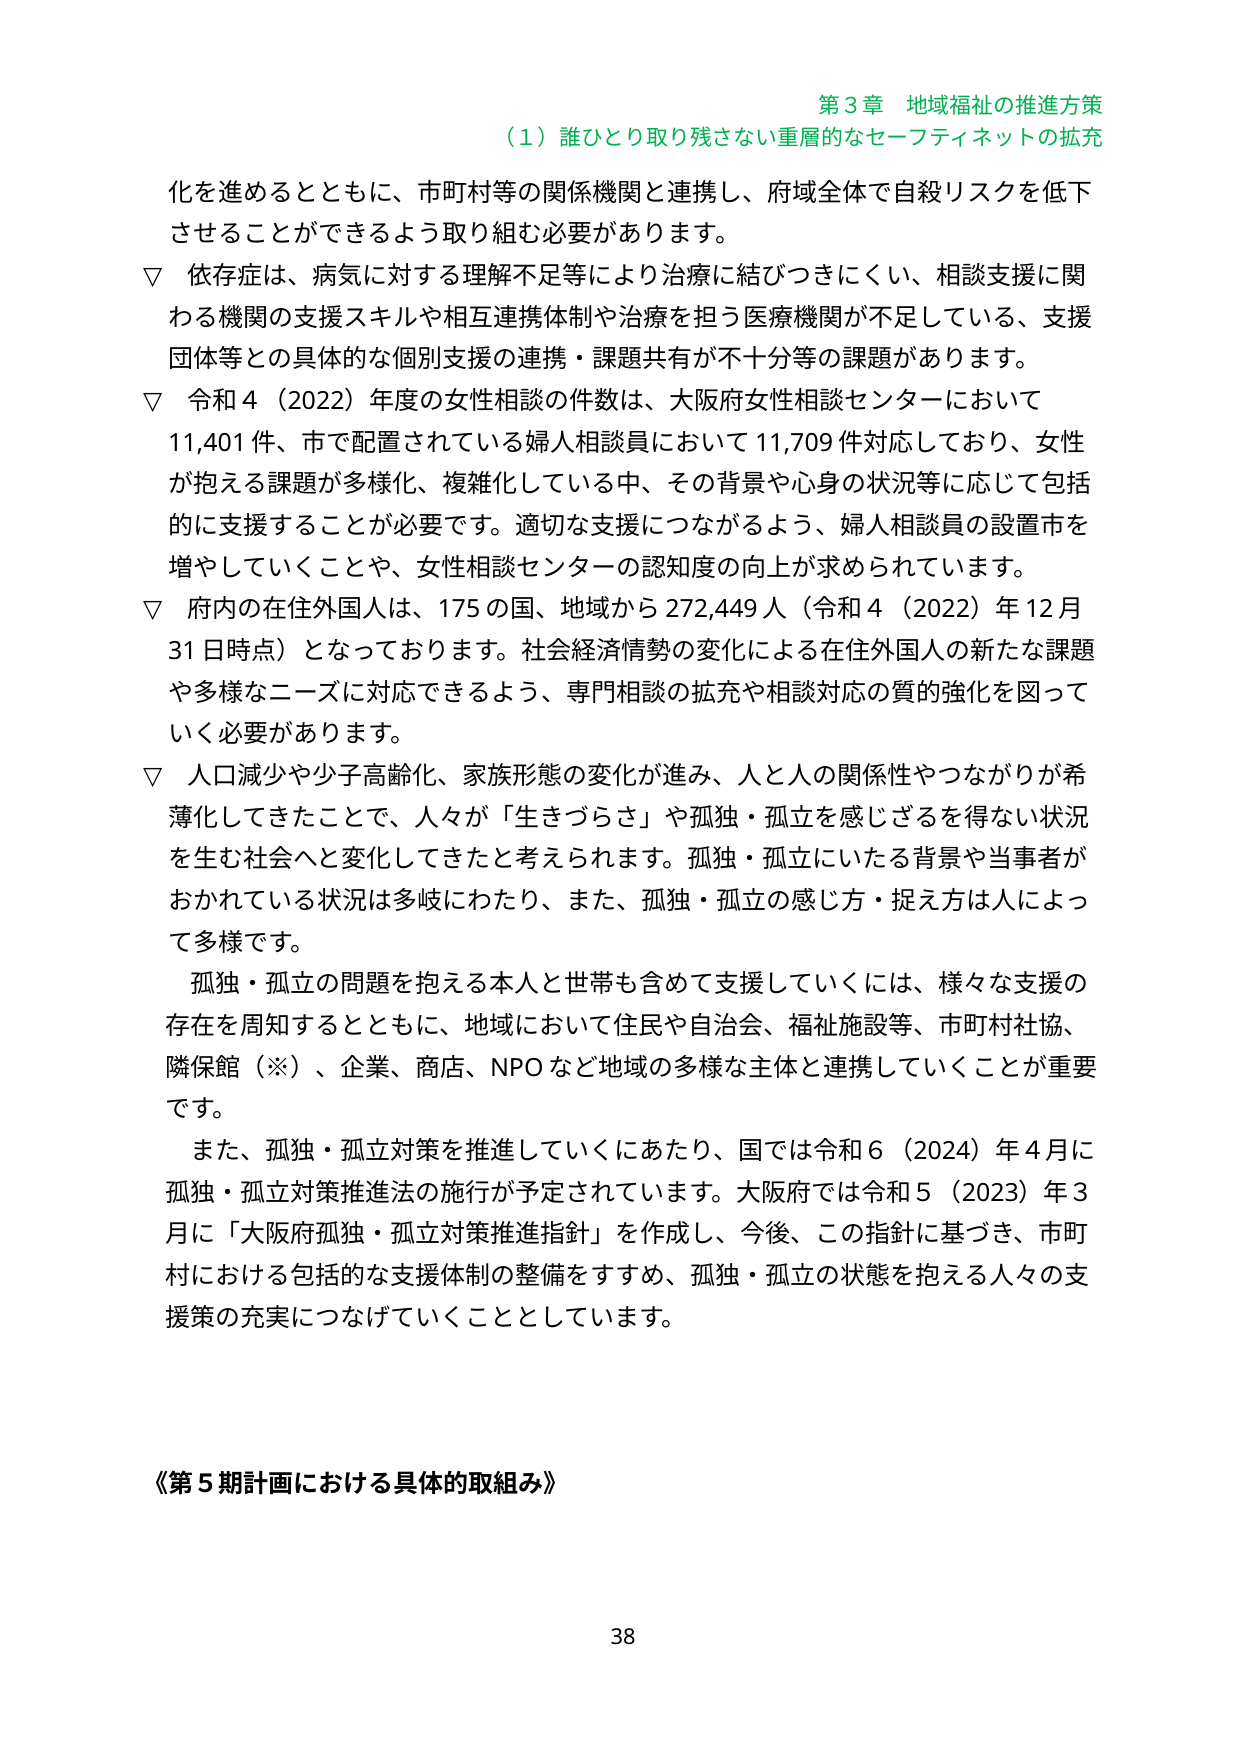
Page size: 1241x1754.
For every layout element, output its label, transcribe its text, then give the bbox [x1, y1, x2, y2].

text 孤独・孤立の問題を抱える本人と世帯も含めて支援していくには、様々な支援の存在を周知するとともに、地域において住民や自治会、福祉施設等、市町村社協、隣保館（※）、企業、商店、NPOなど地域の多様な主体と連携していくことが重要です。 [165, 959, 1103, 1126]
text ▽ 令和４（2022）年度の女性相談の件数は、大阪府女性相談センターにおいて11,401件、市で配置されている婦人相談員において11,709件対応しており、女性が抱える課題が多様化、複雑化している中、その背景や心身の状況等に応じて包括的に支援することが必要です。適切な支援につながるよう、婦人相談員の設置市を増やしていくことや、女性相談センターの認知度の向上が求められています。 [143, 376, 1103, 584]
text ▽ 府内の在住外国人は、175の国、地域から272,449人（令和４（2022）年12月31日時点）となっております。社会経済情勢の変化による在住外国人の新たな課題や多様なニーズに対応できるよう、専門相談の拡充や相談対応の質的強化を図っていく必要があります。 [143, 584, 1103, 751]
text ▽ 人口減少や少子高齢化、家族形態の変化が進み、人と人の関係性やつながりが希薄化してきたことで、人々が「生きづらさ」や孤独・孤立を感じざるを得ない状況を生む社会へと変化してきたと考えられます。孤独・孤立にいたる背景や当事者がおかれている状況は多岐にわたり、また、孤独・孤立の感じ方・捉え方は人によって多様です。 [143, 751, 1103, 959]
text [143, 168, 1103, 251]
text また、孤独・孤立対策を推進していくにあたり、国では令和６（2024）年４月に孤独・孤立対策推進法の施行が予定されています。大阪府では令和５（2023）年３月に「大阪府孤独・孤立対策推進指針」を作成し、今後、この指針に基づき、市町村における包括的な支援体制の整備をすすめ、孤独・孤立の状態を抱える人々の支援策の充実につなげていくこととしています。 [165, 1126, 1103, 1334]
text 《第５期計画における具体的取組み》 [143, 1459, 1103, 1501]
text ▽ 依存症は、病気に対する理解不足等により治療に結びつきにくい、相談支援に関わる機関の支援スキルや相互連携体制や治療を担う医療機関が不足している、支援団体等との具体的な個別支援の連携・課題共有が不十分等の課題があります。 [143, 251, 1103, 376]
